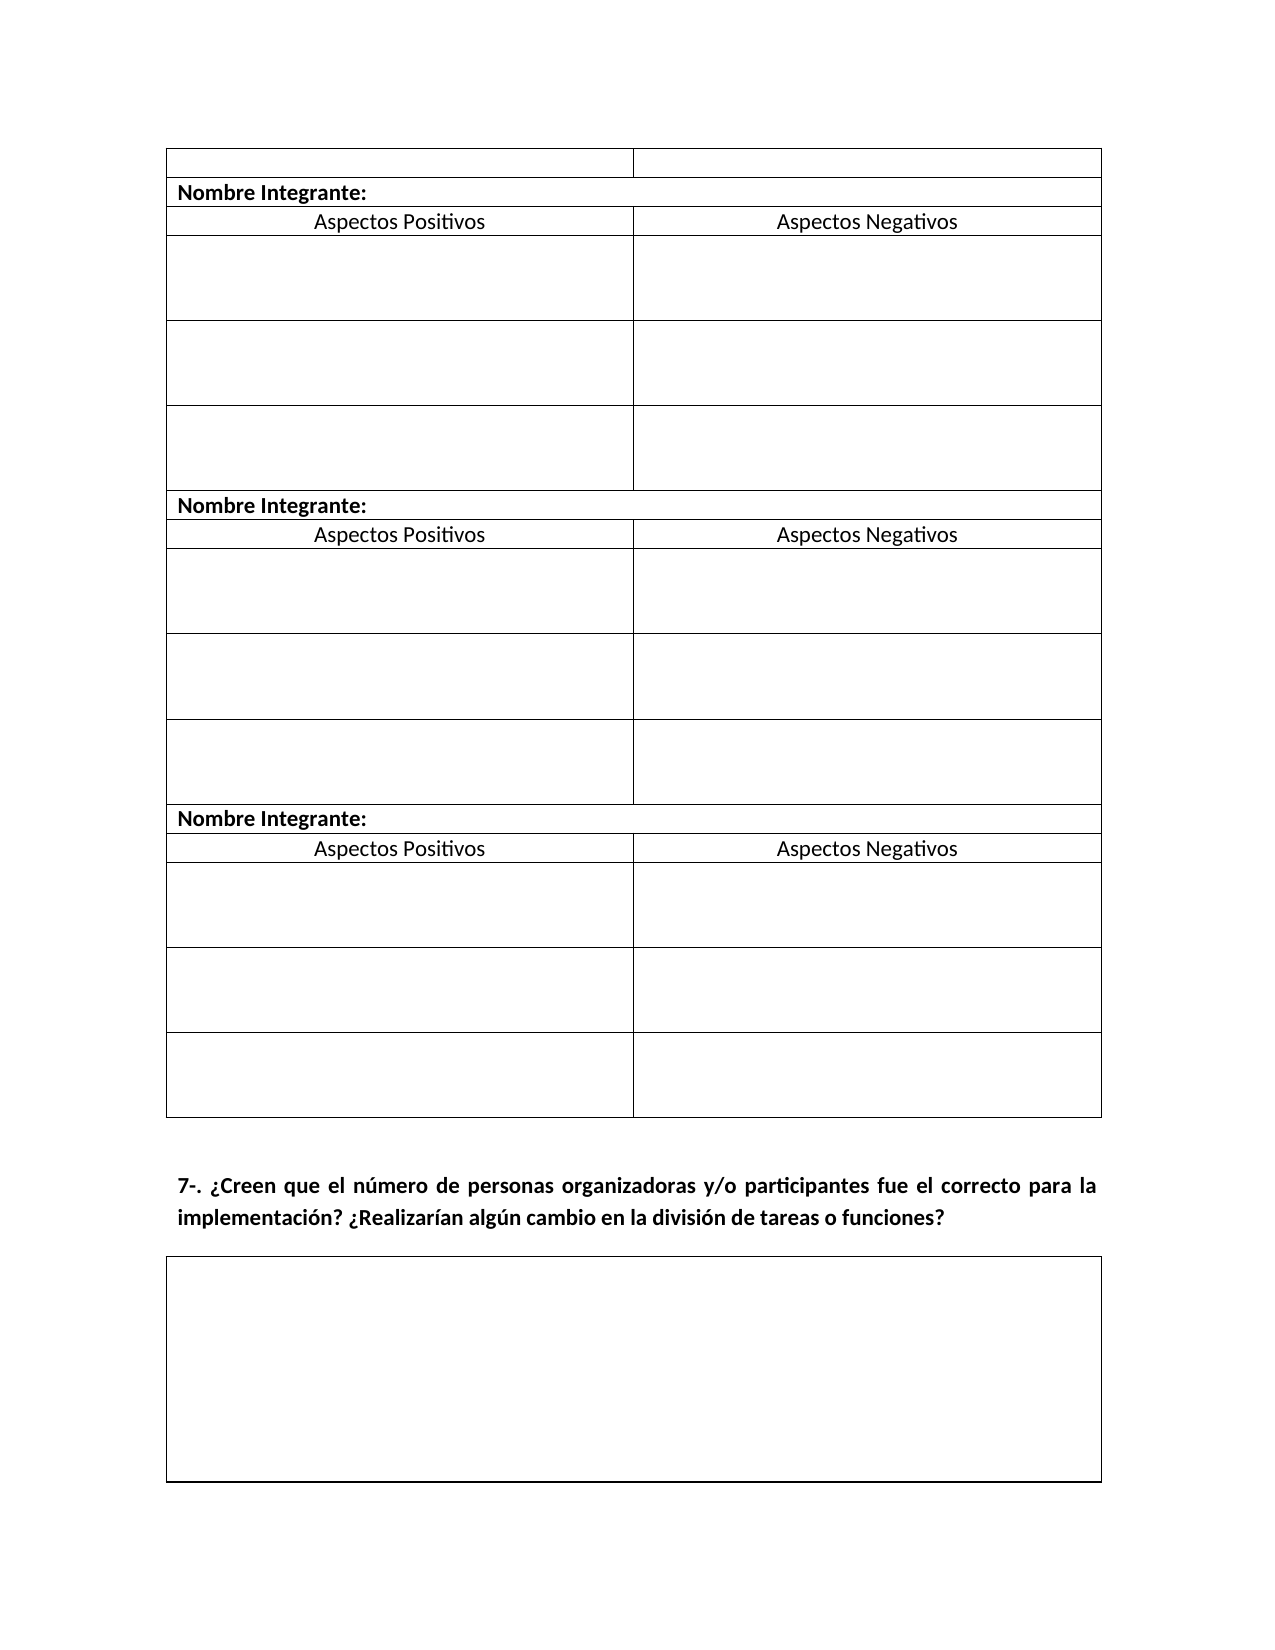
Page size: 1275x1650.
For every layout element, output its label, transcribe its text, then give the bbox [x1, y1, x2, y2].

table_cell [634, 321, 1101, 405]
text 7-. ¿Creen que el número de personas organizadoras y/o participantes fue el correcto para la implementación? ¿Realizarían algún cambio en la división de tareas o funciones? [177, 1171, 1098, 1231]
table_cell [634, 948, 1101, 1032]
table_cell Aspectos Negativos [634, 207, 1101, 235]
table_cell [167, 149, 633, 177]
table_cell Nombre Integrante: [167, 178, 1101, 206]
table_cell Aspectos Negativos [634, 520, 1101, 548]
table_cell [167, 634, 633, 718]
table_cell Aspectos Positivos [167, 520, 633, 548]
table_cell [634, 863, 1101, 947]
table_cell [634, 149, 1101, 177]
table_cell [167, 236, 633, 320]
table_cell Aspectos Positivos [167, 834, 633, 862]
table_cell [634, 236, 1101, 320]
table_cell Nombre Integrante: [167, 491, 1101, 519]
table_cell [634, 634, 1101, 718]
table_cell [167, 321, 633, 405]
table_cell [634, 406, 1101, 490]
table_cell [167, 406, 633, 490]
table_cell [634, 549, 1101, 633]
table_cell [634, 1033, 1101, 1117]
table_cell [167, 549, 633, 633]
table_cell [167, 1033, 633, 1117]
table_cell Aspectos Positivos [167, 207, 633, 235]
table_cell Nombre Integrante: [167, 805, 1101, 833]
table_cell [167, 720, 633, 803]
table_cell Aspectos Negativos [634, 834, 1101, 862]
table_cell [167, 948, 633, 1032]
table_header [167, 1257, 1101, 1481]
table_cell [167, 863, 633, 947]
table_cell [634, 720, 1101, 803]
